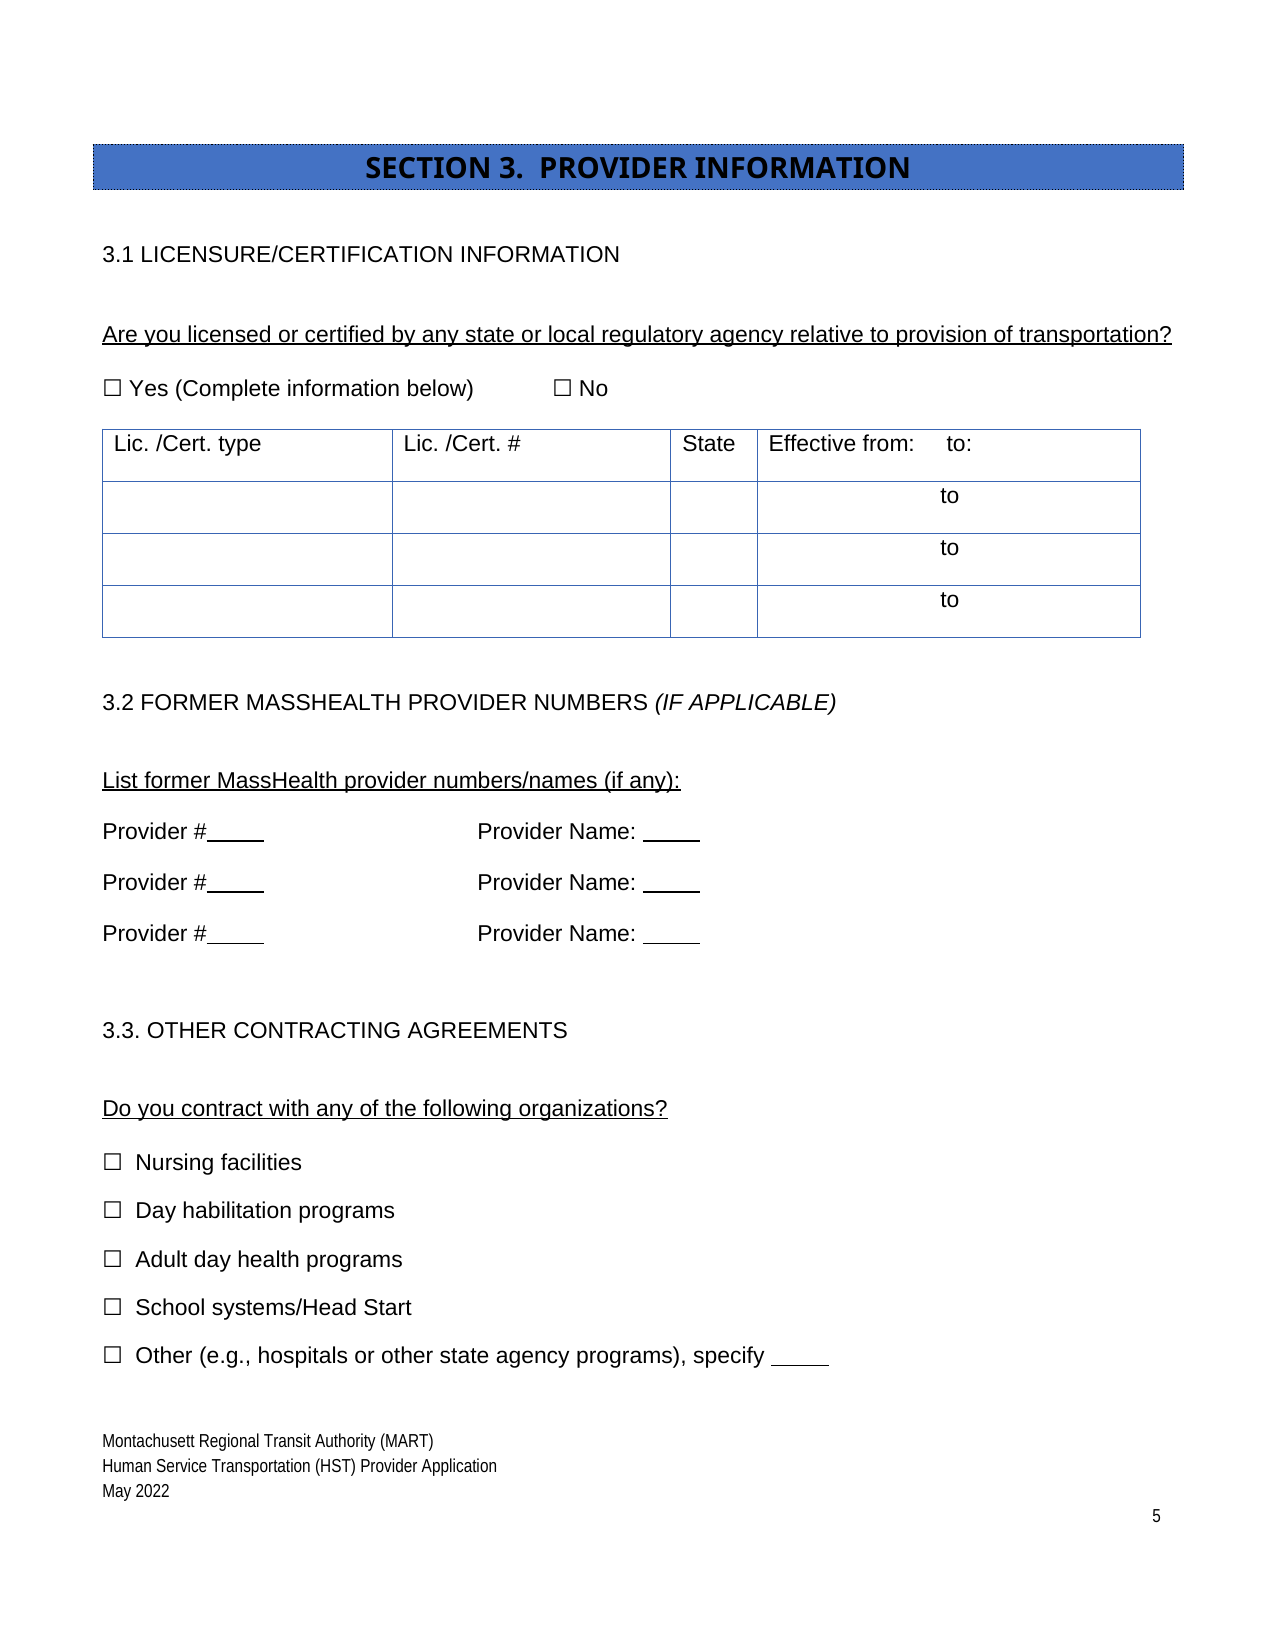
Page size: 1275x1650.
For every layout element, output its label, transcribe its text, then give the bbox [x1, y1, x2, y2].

table_header State [671, 430, 757, 481]
subtitle 3.1 Licensure/Certification Information [102, 241, 1174, 268]
table_cell [393, 482, 670, 533]
table_header Effective from: to: [758, 430, 1140, 481]
subtitle 3.2 Former MassHealth Provider Numbers (if applicable) [102, 689, 1174, 716]
text Do you contract with any of the following organizations? [102, 1095, 1174, 1121]
text Provider # Provider Name: [102, 869, 1174, 895]
text Adult day health programs [102, 1243, 1174, 1274]
table_cell [103, 586, 392, 637]
text Day habilitation programs [102, 1194, 1174, 1225]
table_header Lic. /Cert. type [103, 430, 392, 481]
table_cell to [758, 586, 1140, 637]
subtitle 3.3. Other Contracting Agreements [102, 1017, 1174, 1044]
text Provider # Provider Name: [102, 818, 1174, 844]
text Other (e.g., hospitals or other state agency programs), specify [102, 1339, 1174, 1371]
text SECTION 3. PROVIDER INFORMATION [93, 144, 1184, 190]
table_cell [103, 482, 392, 533]
table_cell [393, 586, 670, 637]
text Nursing facilities [102, 1146, 1174, 1177]
table_cell [671, 534, 757, 585]
text Yes (Complete information below) No [102, 372, 1174, 403]
table_cell [393, 534, 670, 585]
table_cell to [758, 534, 1140, 585]
table_cell [103, 534, 392, 585]
text Are you licensed or certified by any state or local regulatory agency relative to provision of transportation? [102, 321, 1174, 347]
table_cell [671, 586, 757, 637]
table_cell [671, 482, 757, 533]
table_header Lic. /Cert. # [393, 430, 670, 481]
text School systems/Head Start [102, 1291, 1174, 1322]
text List former MassHealth provider numbers/names (if any): [102, 767, 1174, 793]
table_cell to [758, 482, 1140, 533]
text Provider # Provider Name: [102, 920, 1174, 946]
